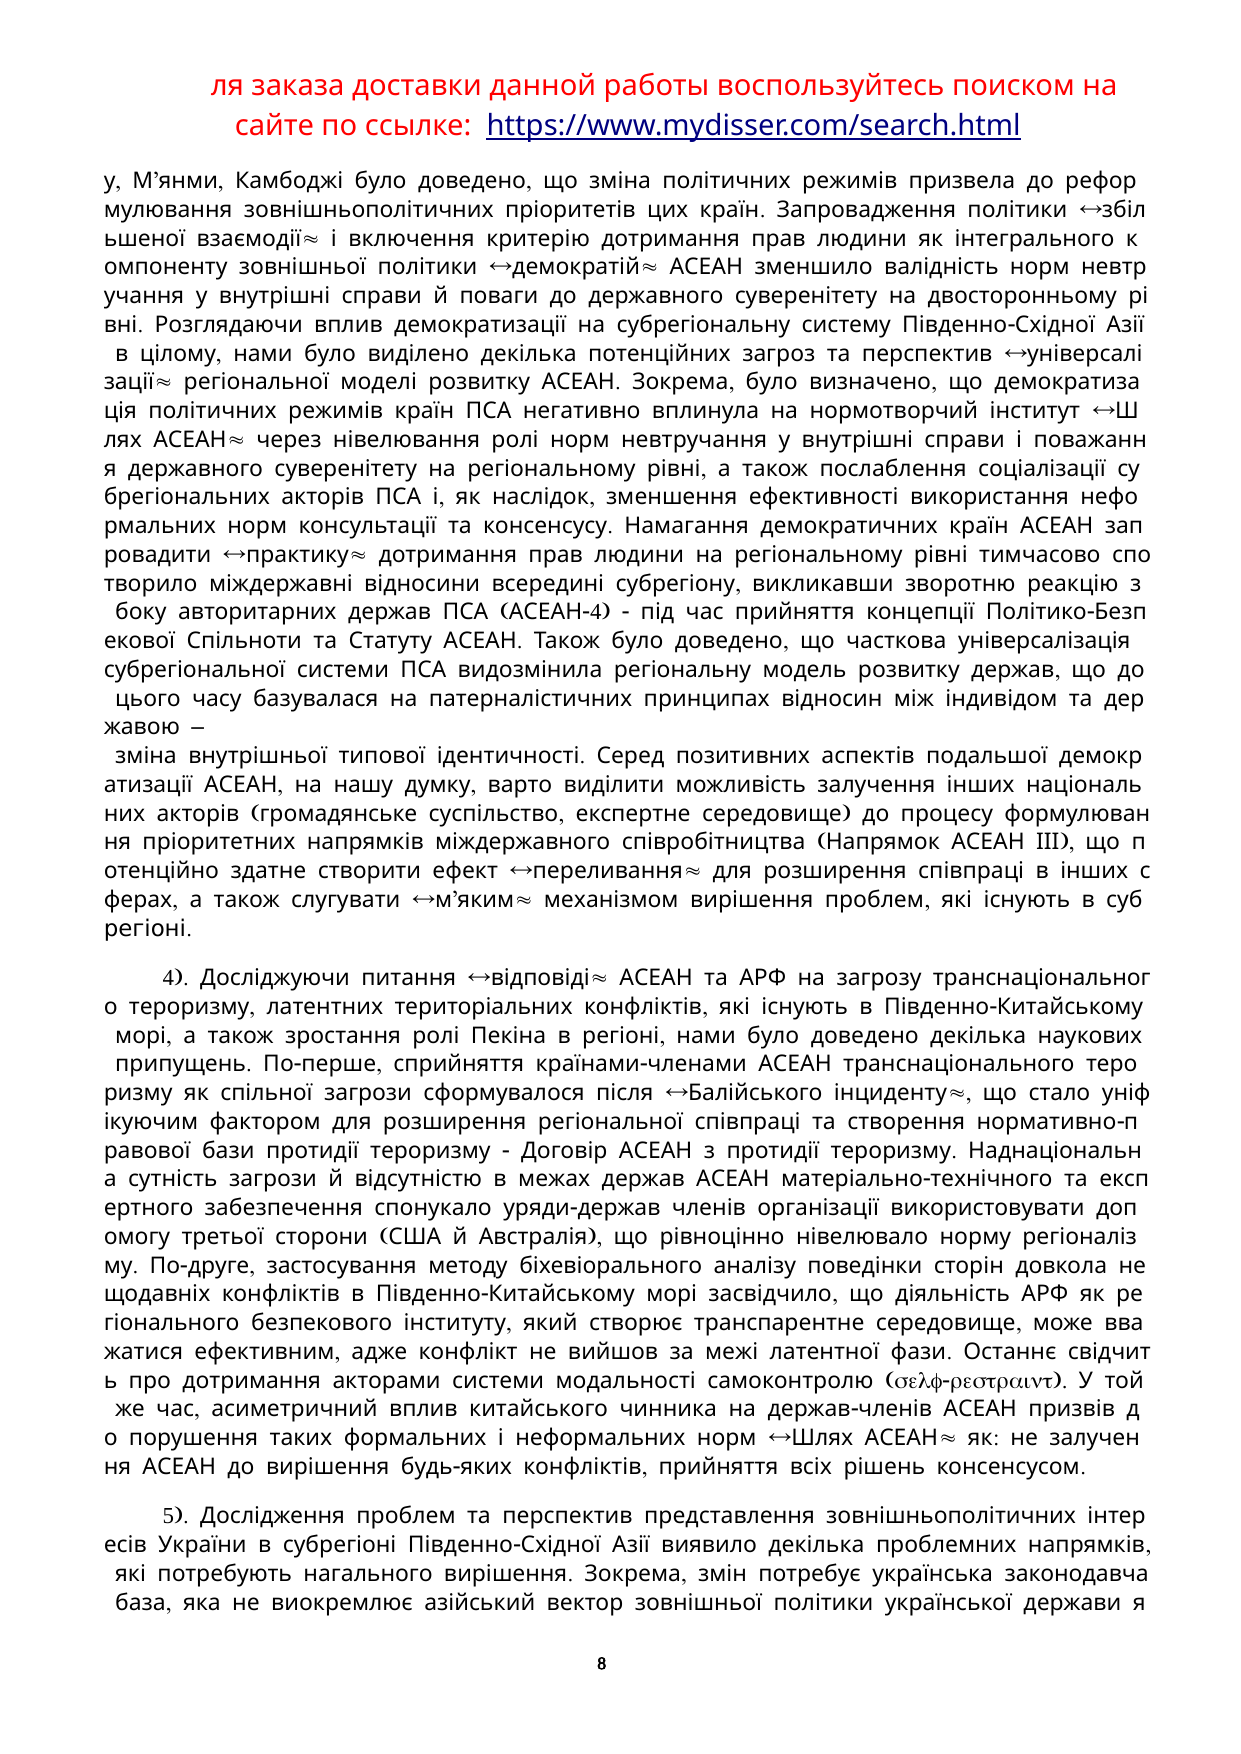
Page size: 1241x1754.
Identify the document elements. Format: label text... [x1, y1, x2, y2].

text ДосліджуючипитаннявідповідіАСЕАНтаАРФназагрозутранснаціональноготероризмулатентнихтериторіальнихконфліктівякііснуютьвПівденноКитайськомуморіатакожзростанняроліПекінаврегіонінамибулодоведенодекільканауковихприпущеньПопершесприйняттякраїнамичленамиАСЕАНтранснаціональноготероризмуякспільноїзагрозисформувалосяпісляБалійськогоінцидентущосталоуніфікуючимфакторомдлярозширеннярегіональноїспівпрацітаствореннянормативноправовоїбазипротидіїтероризмуДоговірАСЕАНзпротидіїтероризмуНаднаціональнасутністьзагрозийвідсутністювмежахдержавАСЕАНматеріальнотехнічноготаекспертногозабезпеченняспонукалоурядидержавчленіворганізаціївикористовуватидопомогутретьоїсторониСШАйАвстраліящорівноціннонівелювалонормурегіоналізмуПодругезастосуванняметодубіхевіоральногоаналізуповедінкисторіндовколанещодавніхконфліктіввПівденноКитайськомуморізасвідчилощодіяльністьАРФякрегіональногобезпековогоінститутуякийстворюєтранспарентнесередовищеможевважатисяефективнимаджеконфліктневийшовзамежілатентноїфазиОстаннєсвідчитьпродотриманняакторамисистемимодальностісамоконтролюУтойжечасасиметричнийвпливкитайськогочинниканадержавчленівАСЕАНпризвівдопорушеннятакихформальнихінеформальнихнормШляхАСЕАНякнезалученняАСЕАНдовирішеннябудьякихконфліктівприйняттявсіхрішеньконсенсусом [103, 962, 1152, 1479]
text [103, 1500, 1152, 1615]
